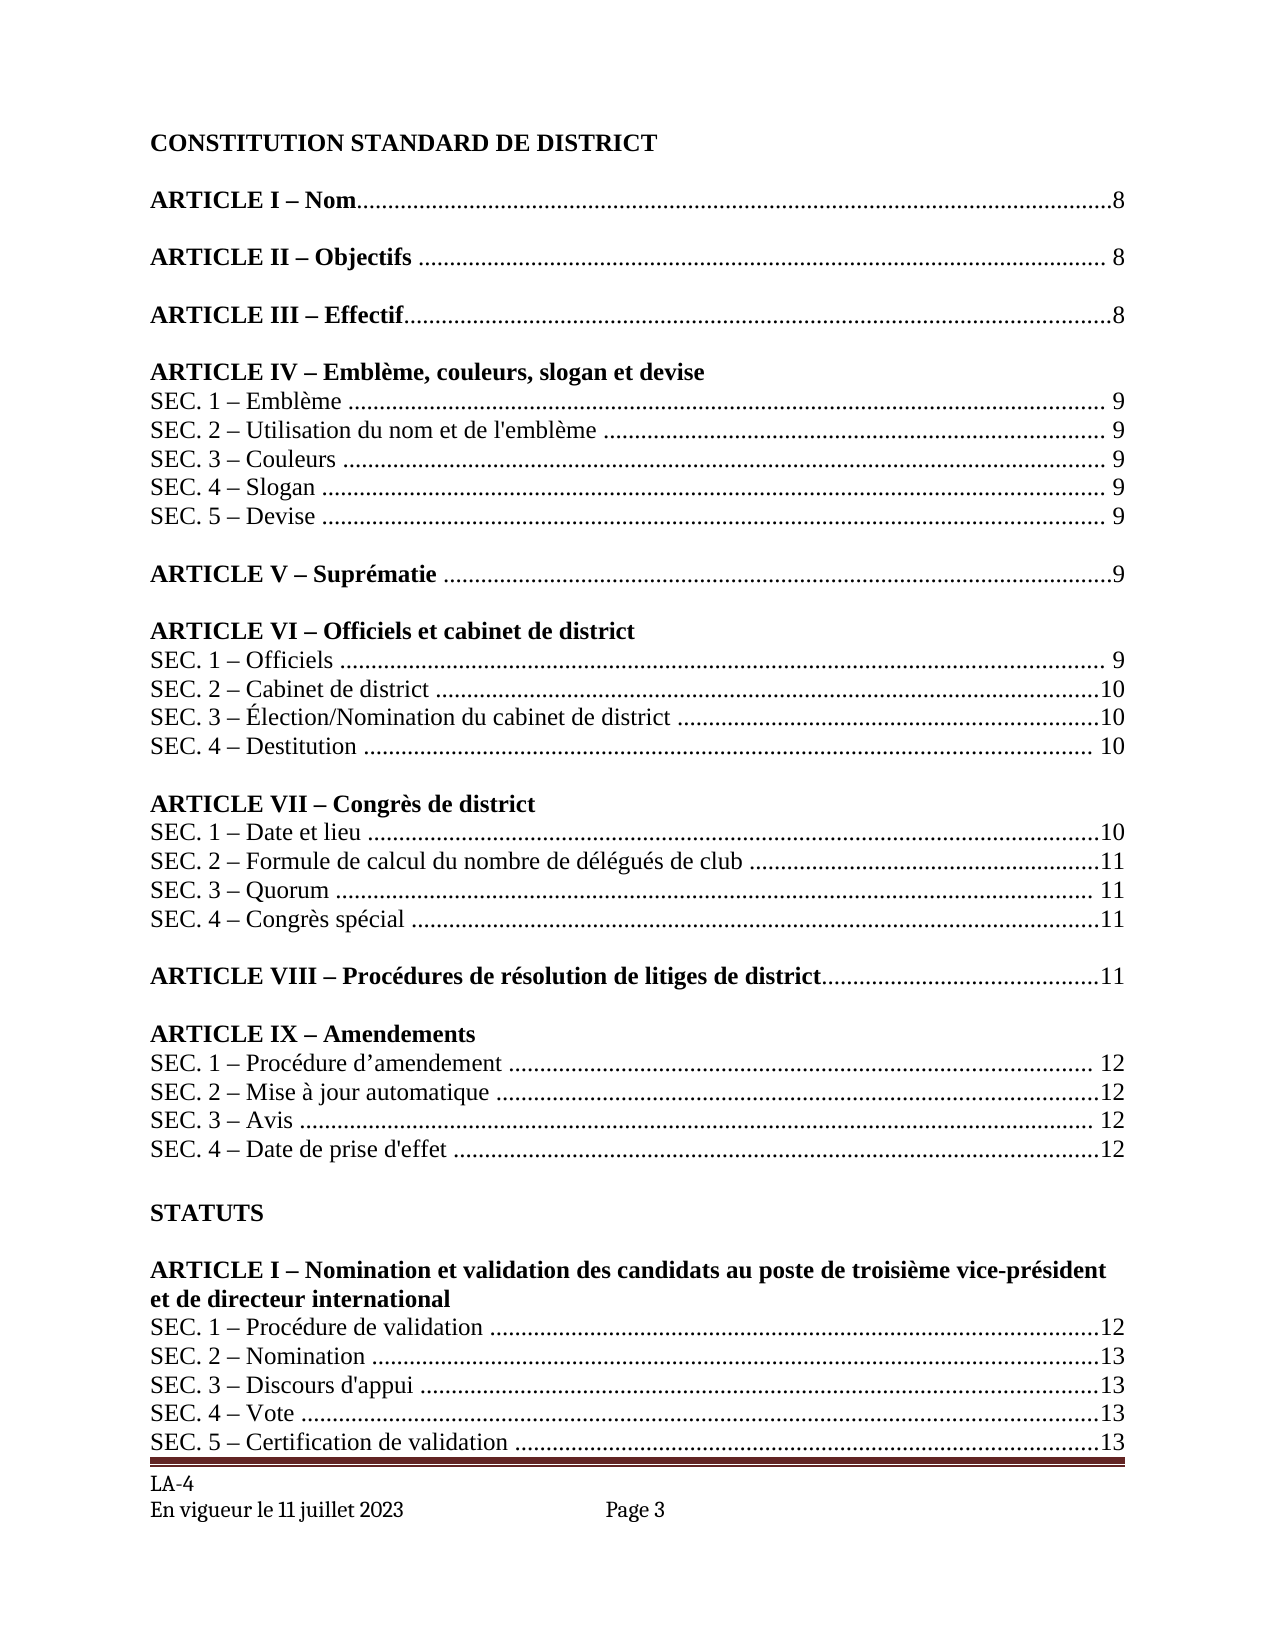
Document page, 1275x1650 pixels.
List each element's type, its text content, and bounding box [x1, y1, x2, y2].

text SEC. 2 – Formule de calcul du nombre de délégués de club 11 [150, 846, 1125, 875]
subtitle ARTICLE IV – Emblème, couleurs, slogan et devise [150, 358, 1125, 386]
text SEC. 2 – Mise à jour automatique 12 [150, 1077, 1125, 1106]
subtitle ARTICLE V – Suprématie 9 [150, 559, 1125, 588]
subtitle ARTICLE VII – Congrès de district [150, 789, 1125, 818]
text SEC. 5 – Devise 9 [150, 501, 1125, 530]
text SEC. 4 – Date de prise d'effet 12 [150, 1134, 1125, 1163]
text SEC. 4 – Slogan 9 [150, 472, 1125, 501]
text SEC. 2 – Cabinet de district 10 [150, 674, 1125, 702]
text SEC. 4 – Congrès spécial 11 [150, 904, 1125, 933]
text SEC. 1 – Procédure d’amendement 12 [150, 1048, 1125, 1077]
subtitle ARTICLE I – Nomination et validation des candidats au poste de troisième vice-président et de directeur international [150, 1255, 1125, 1313]
text SEC. 3 – Élection/Nomination du cabinet de district 10 [150, 702, 1125, 731]
subtitle STATUTS [150, 1198, 1125, 1226]
subtitle ARTICLE IX – Amendements [150, 1020, 1125, 1048]
text SEC. 1 – Emblème 9 [150, 386, 1125, 415]
text SEC. 3 – Quorum 11 [150, 875, 1125, 904]
text SEC. 3 – Couleurs 9 [150, 444, 1125, 472]
subtitle ARTICLE II – Objectifs 8 [150, 242, 1125, 271]
subtitle ARTICLE VIII – Procédures de résolution de litiges de district 11 [150, 962, 1125, 990]
text SEC. 3 – Avis 12 [150, 1106, 1125, 1134]
text SEC. 2 – Utilisation du nom et de l'emblème 9 [150, 415, 1125, 444]
subtitle CONSTITUTION STANDARD DE DISTRICT [150, 128, 1125, 157]
text SEC. 1 – Date et lieu 10 [150, 818, 1125, 846]
subtitle ARTICLE VI – Officiels et cabinet de district [150, 617, 1125, 645]
text SEC. 2 – Nomination 13 [150, 1341, 1125, 1370]
text SEC. 5 – Certification de validation 13 [150, 1427, 1125, 1456]
text SEC. 1 – Officiels 9 [150, 645, 1125, 674]
text SEC. 4 – Destitution 10 [150, 731, 1125, 760]
text SEC. 3 – Discours d'appui 13 [150, 1370, 1125, 1398]
text SEC. 1 – Procédure de validation 12 [150, 1313, 1125, 1341]
subtitle ARTICLE I – Nom 8 [150, 185, 1125, 213]
text SEC. 4 – Vote 13 [150, 1398, 1125, 1427]
subtitle ARTICLE III – Effectif 8 [150, 300, 1125, 328]
